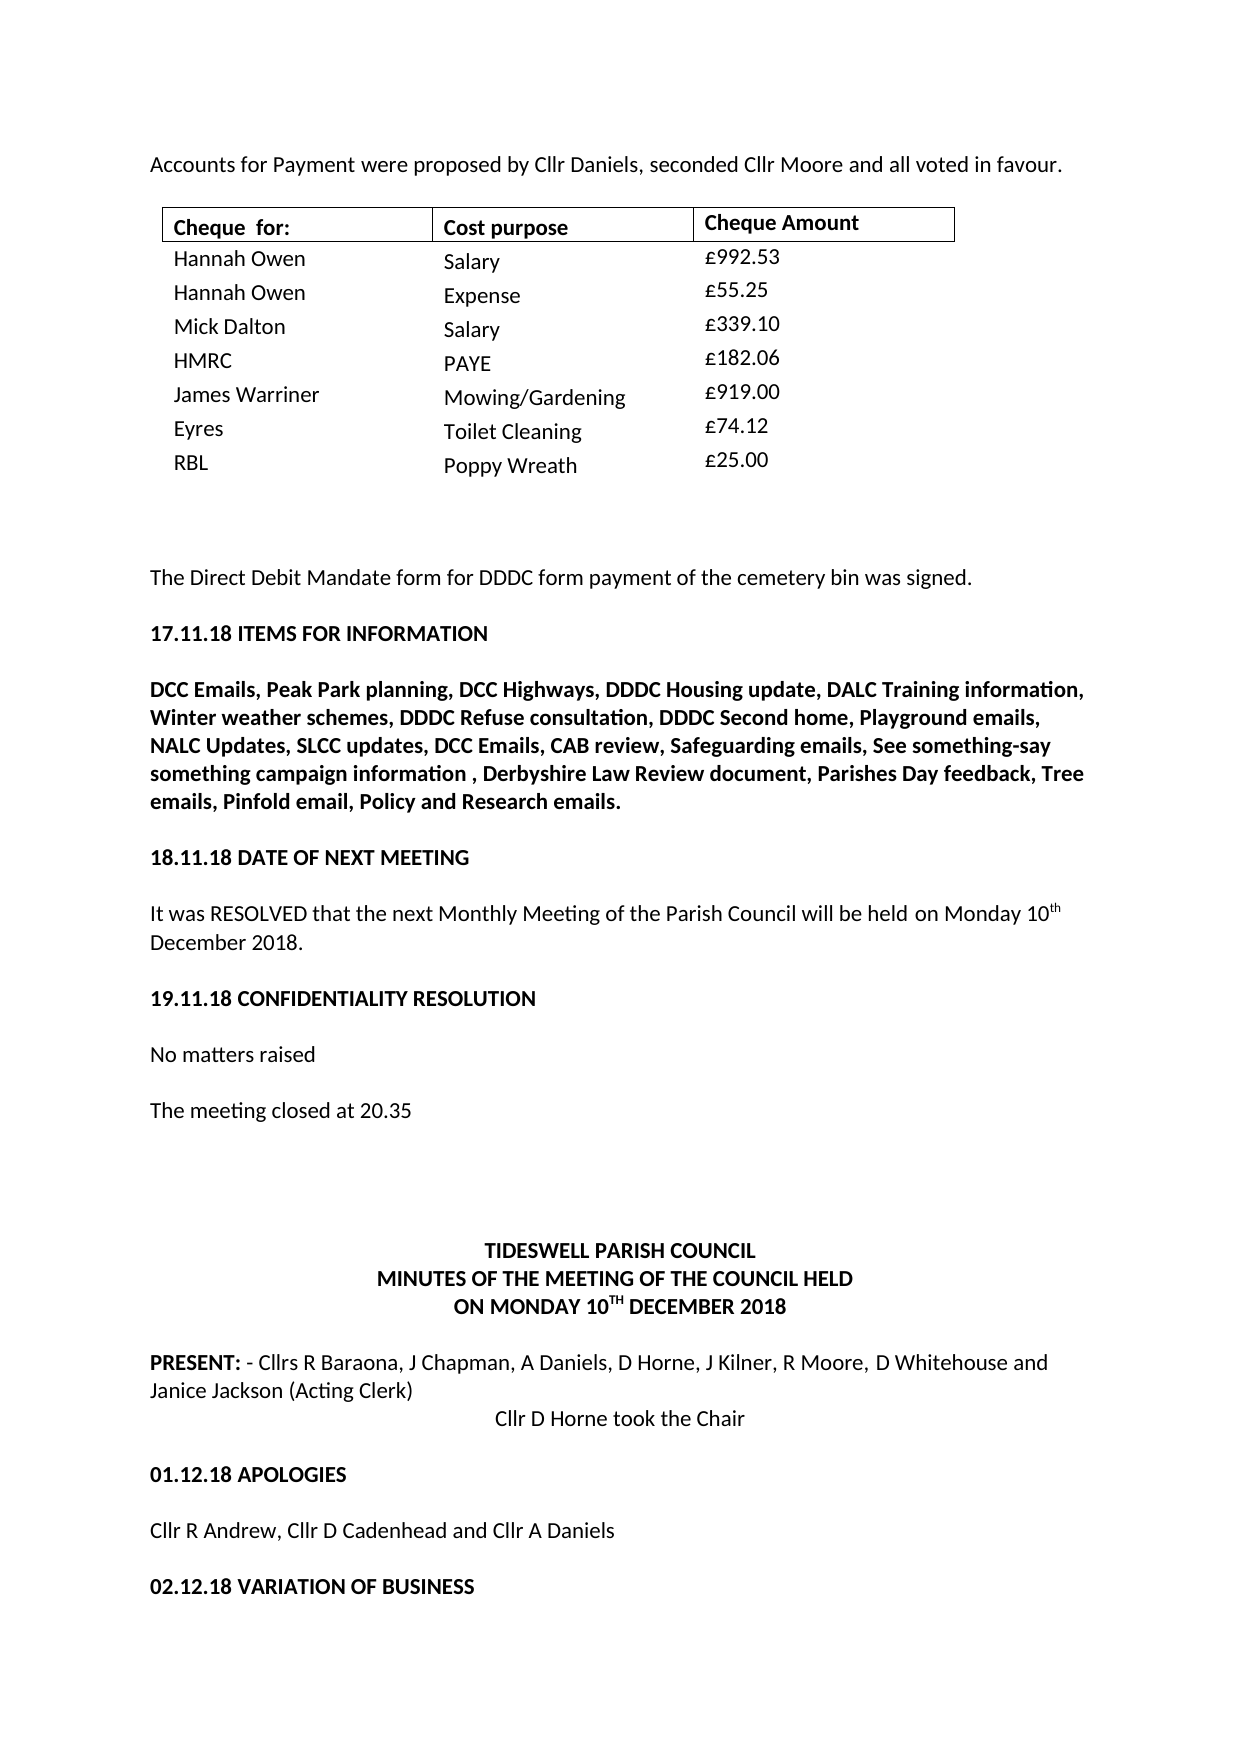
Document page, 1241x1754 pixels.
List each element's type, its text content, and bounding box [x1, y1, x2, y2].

table_cell Mick Dalton [162, 309, 432, 343]
table_cell £919.00 [693, 377, 954, 411]
table_cell Salary [433, 242, 693, 275]
table_cell Eyres [162, 411, 432, 445]
table_cell £339.10 [693, 309, 954, 343]
table_cell Poppy Wreath [433, 445, 693, 479]
table_cell £25.00 [693, 445, 954, 479]
text No matters raised [150, 1012, 1090, 1068]
table_cell Hannah Owen [162, 275, 432, 309]
table_cell £992.53 [693, 242, 954, 275]
table_cell £55.25 [693, 275, 954, 309]
text 01.12.18 APOLOGIES [150, 1460, 1090, 1488]
text 19.11.18 CONFIDENTIALITY RESOLUTION [150, 984, 1090, 1012]
text 02.12.18 VARIATION OF BUSINESS [150, 1572, 1090, 1600]
text It was RESOLVED that the next Monthly Meeting of the Parish Council will be held on Monday 10th December 2018. [150, 899, 1090, 956]
table_cell Mowing/Gardening [433, 377, 693, 411]
table_cell Toilet Cleaning [433, 411, 693, 445]
table_cell Expense [433, 275, 693, 309]
text MINUTES OF THE MEETING OF THE COUNCIL HELD [150, 1264, 1090, 1292]
text ON MONDAY 10TH DECEMBER 2018 [150, 1292, 1090, 1320]
table_header Cheque Amount [694, 208, 954, 241]
table_cell James Warriner [162, 377, 432, 411]
table_cell £182.06 [693, 343, 954, 377]
text The Direct Debit Mandate form for DDDC form payment of the cemetery bin was signed. [150, 479, 1090, 591]
text The meeting closed at 20.35 [150, 1068, 1090, 1124]
table_cell Salary [433, 309, 693, 343]
table_header Cost purpose [433, 208, 693, 241]
table_cell RBL [162, 445, 432, 479]
table_cell PAYE [433, 343, 693, 377]
table_header Cheque for: [163, 208, 432, 241]
table_cell Hannah Owen [162, 242, 432, 275]
text 18.11.18 DATE OF NEXT MEETING [150, 843, 1090, 872]
text Accounts for Payment were proposed by Cllr Daniels, seconded Cllr Moore and all voted in favour. [150, 150, 1090, 207]
text Cllr R Andrew, Cllr D Cadenhead and Cllr A Daniels [150, 1516, 1090, 1572]
text PRESENT: - Cllrs R Baraona, J Chapman, A Daniels, D Horne, J Kilner, R Moore, D Whitehouse and Janice Jackson (Acting Clerk) [150, 1348, 1090, 1404]
table_cell HMRC [162, 343, 432, 377]
text 17.11.18 ITEMS FOR INFORMATION DCC Emails, Peak Park planning, DCC Highways, DDDC Housing update, DALC Training information, Winter weather schemes, DDDC Refuse consultation, DDDC Second home, Playground emails, NALC Updates, SLCC updates, DCC Emails, CAB review, Safeguarding emails, See something-say something campaign information , Derbyshire Law Review document, Parishes Day feedback, Tree emails, Pinfold email, Policy and Research emails. [150, 619, 1090, 816]
text TIDESWELL PARISH COUNCIL [150, 1236, 1090, 1264]
text Cllr D Horne took the Chair [150, 1404, 1090, 1432]
table_cell £74.12 [693, 411, 954, 445]
